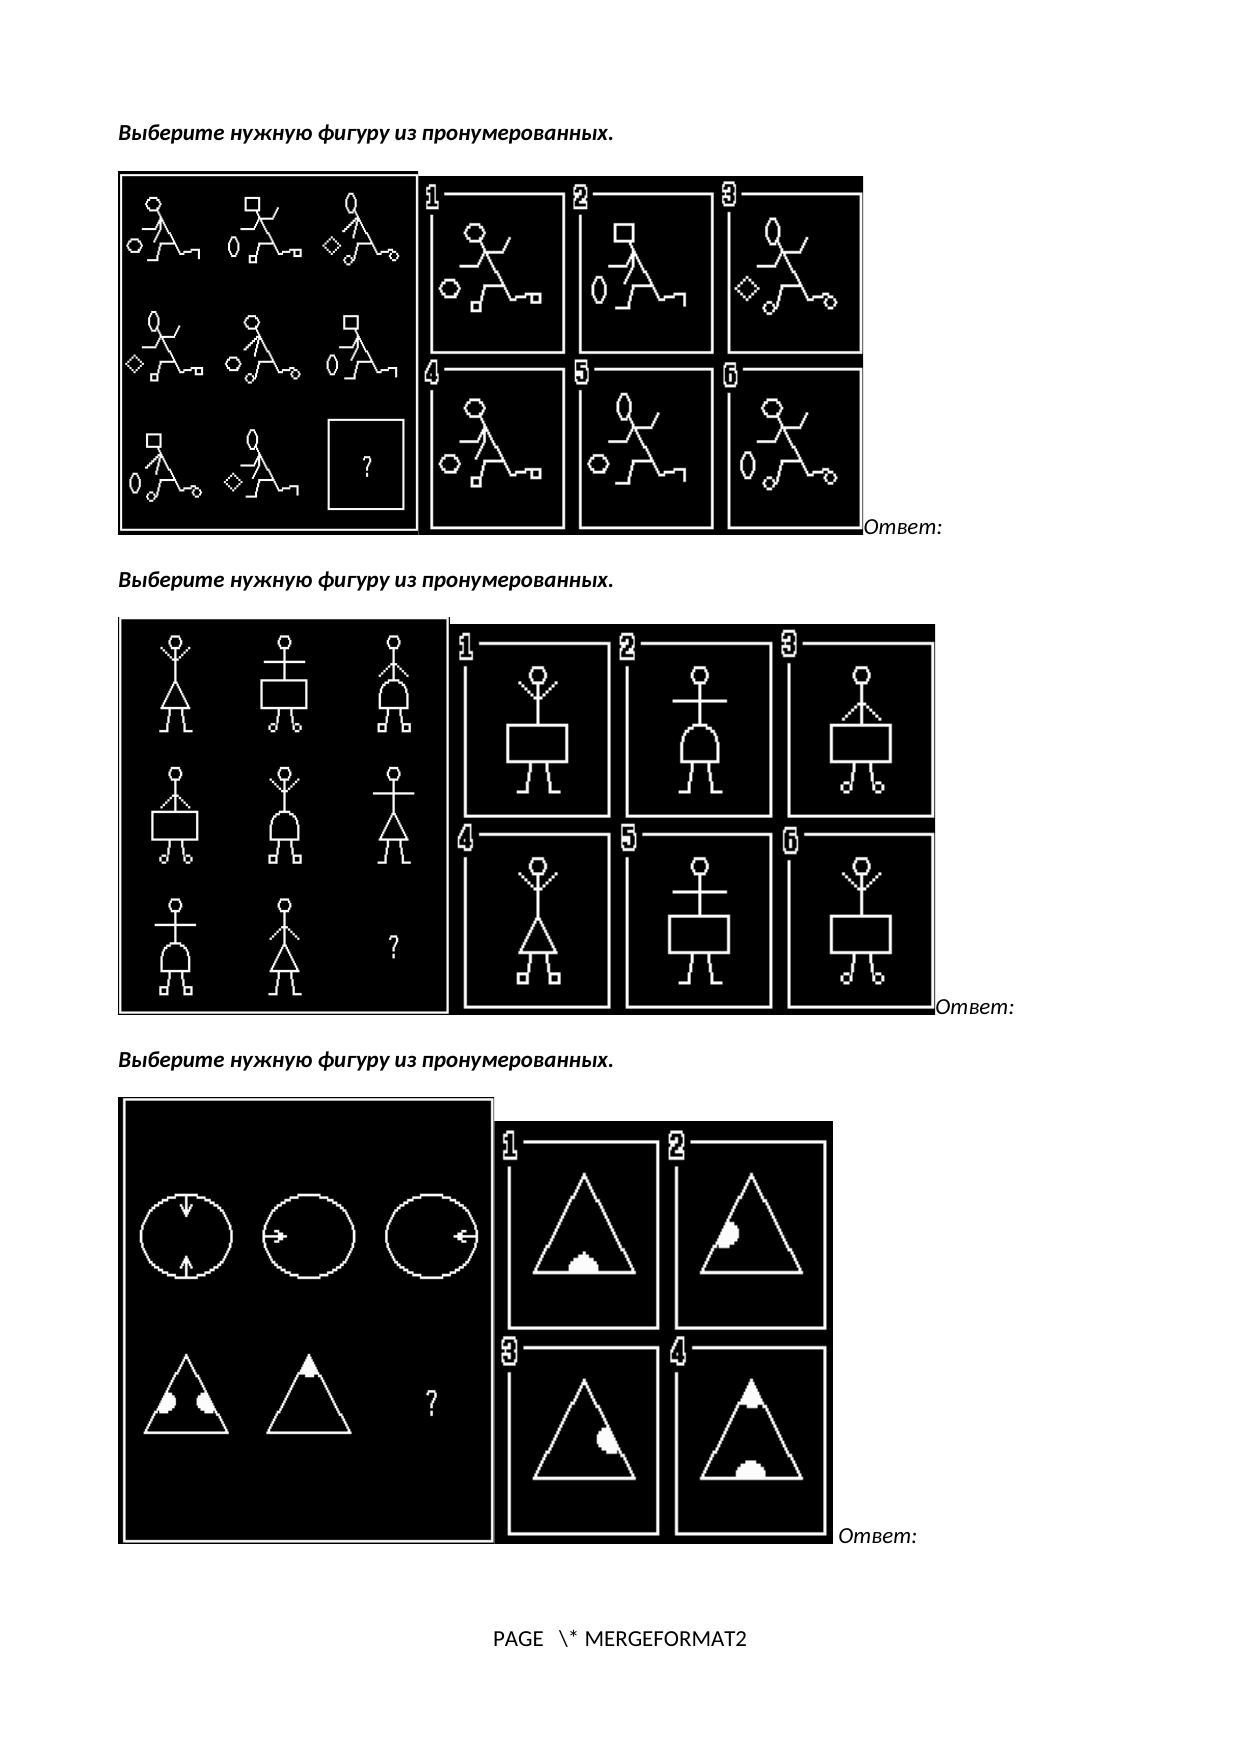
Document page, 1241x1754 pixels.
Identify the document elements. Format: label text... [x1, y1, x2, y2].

picture [118, 171, 864, 535]
picture [118, 1097, 833, 1544]
text Выберите нужную фигуру из пронумерованных. [118, 565, 1122, 593]
text Выберите нужную фигуру из пронумерованных. [118, 118, 1122, 146]
picture [118, 617, 936, 1015]
text Выберите нужную фигуру из пронумерованных. [118, 1045, 1122, 1073]
